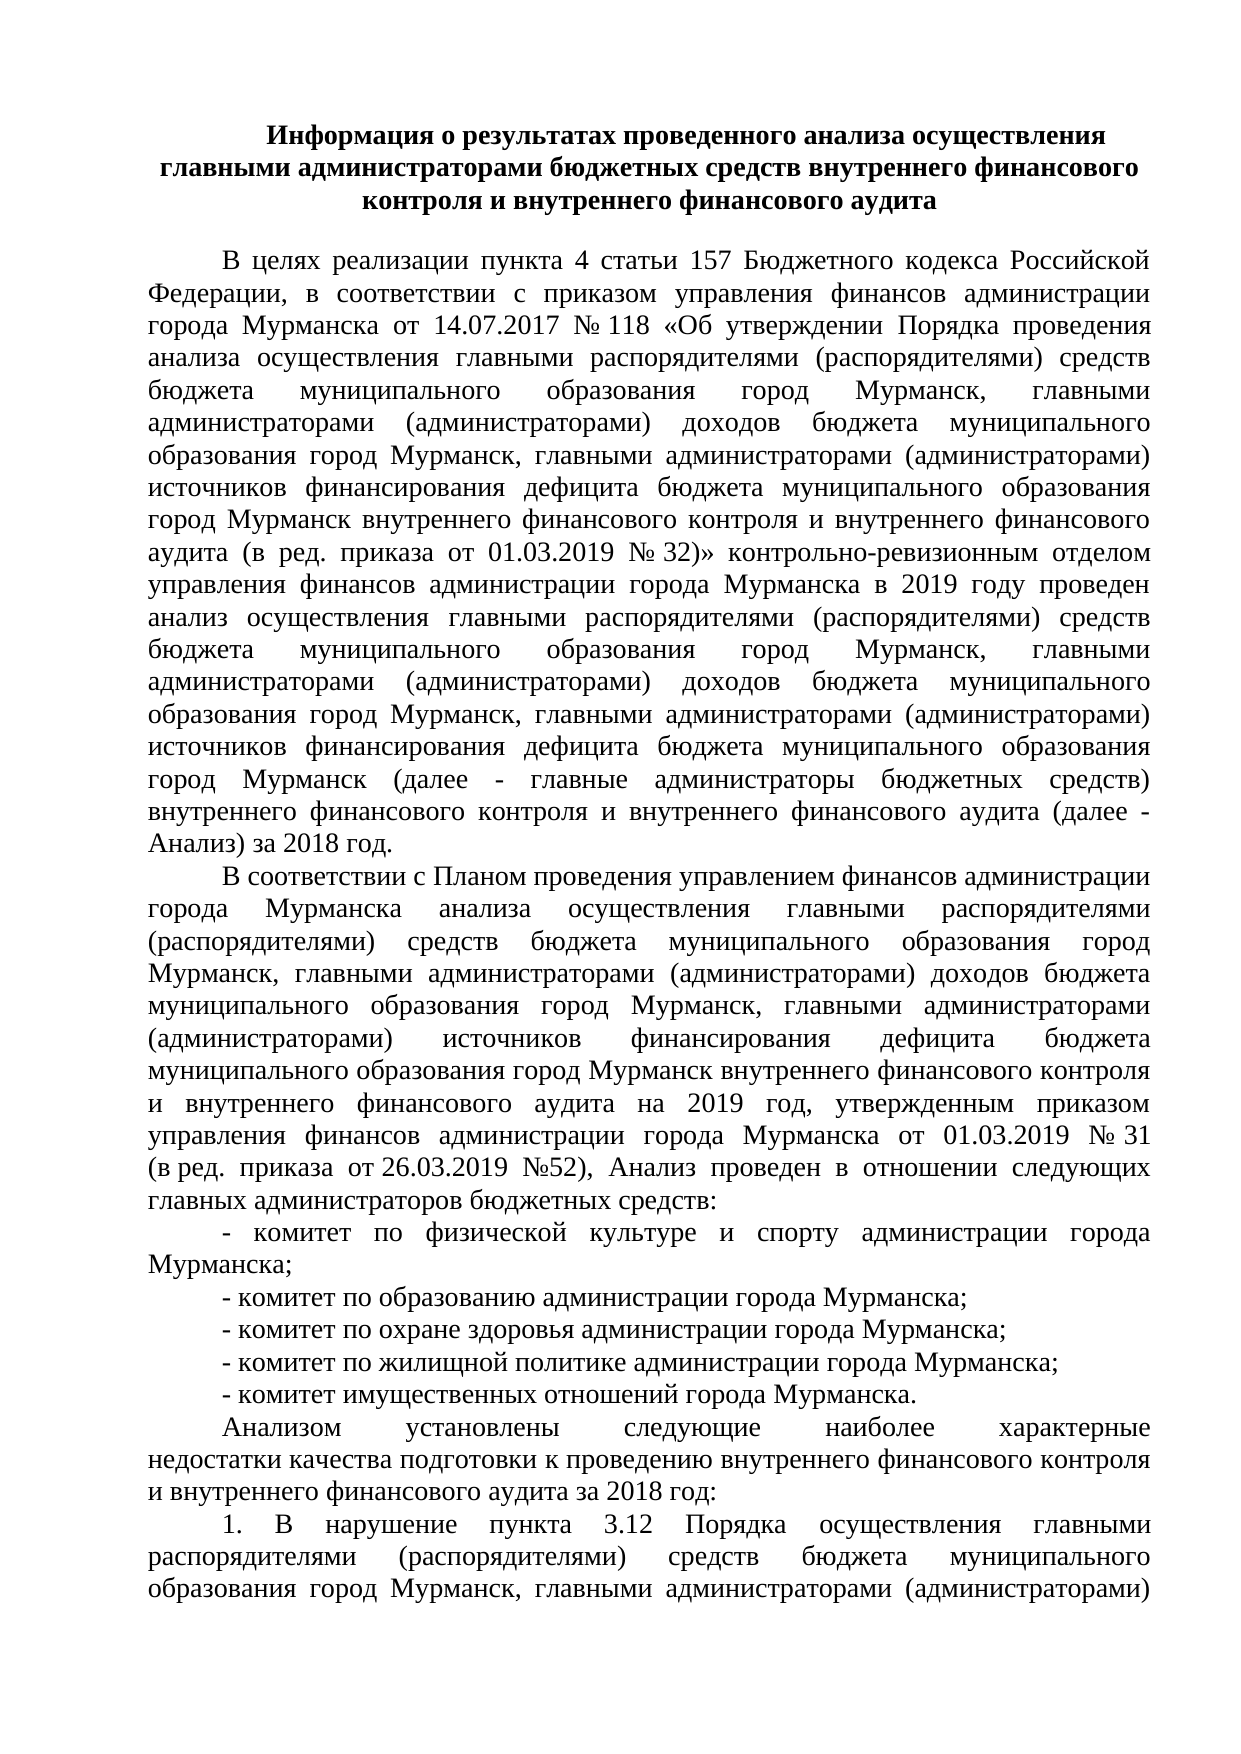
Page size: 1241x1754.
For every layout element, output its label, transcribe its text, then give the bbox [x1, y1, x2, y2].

text Информация о результатах проведенного анализа осуществления главными администраторами бюджетных средств внутреннего финансового контроля и внутреннего финансового аудита [148, 118, 1152, 215]
text Анализом установлены следующие наиболее характерные недостатки качества подготовки к проведению внутреннего финансового контроля и внутреннего финансового аудита за 2018 год: [148, 1409, 1152, 1507]
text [148, 1507, 1152, 1604]
text - комитет по охране здоровья администрации города Мурманска; [148, 1312, 1152, 1345]
text - комитет имущественных отношений города Мурманска. [148, 1377, 1152, 1409]
text В целях реализации пункта 4 статьи 157 Бюджетного кодекса Российской Федерации, в соответствии с приказом управления финансов администрации города Мурманска от 14.07.2017 № 118 «Об утверждении Порядка проведения анализа осуществления главными распорядителями (распорядителями) средств бюджета муниципального образования город Мурманск, главными администраторами (администраторами) доходов бюджета муниципального образования город Мурманск, главными администраторами (администраторами) источников финансирования дефицита бюджета муниципального образования город Мурманск внутреннего финансового контроля и внутреннего финансового аудита (в ред. приказа от 01.03.2019 № 32)» контрольно-ревизионным отделом управления финансов администрации города Мурманска в 2019 году проведен анализ осуществления главными распорядителями (распорядителями) средств бюджета муниципального образования город Мурманск, главными администраторами (администраторами) доходов бюджета муниципального образования город Мурманск, главными администраторами (администраторами) источников финансирования дефицита бюджета муниципального образования город Мурманск (далее - главные администраторы бюджетных средств) внутреннего финансового контроля и внутреннего финансового аудита (далее - Анализ) за 2018 год. [148, 243, 1152, 859]
text - комитет по образованию администрации города Мурманска; [148, 1280, 1152, 1312]
text - комитет по физической культуре и спорту администрации города Мурманска; [148, 1215, 1152, 1280]
text В соответствии с Планом проведения управлением финансов администрации города Мурманска анализа осуществления главными распорядителями (распорядителями) средств бюджета муниципального образования город Мурманск, главными администраторами (администраторами) доходов бюджета муниципального образования город Мурманск, главными администраторами (администраторами) источников финансирования дефицита бюджета муниципального образования город Мурманск внутреннего финансового контроля и внутреннего финансового аудита на 2019 год, утвержденным приказом управления финансов администрации города Мурманска от 01.03.2019 № 31 (в ред. приказа от 26.03.2019 №52), Анализ проведен в отношении следующих главных администраторов бюджетных средств: [148, 859, 1152, 1215]
text - комитет по жилищной политике администрации города Мурманска; [148, 1345, 1152, 1377]
